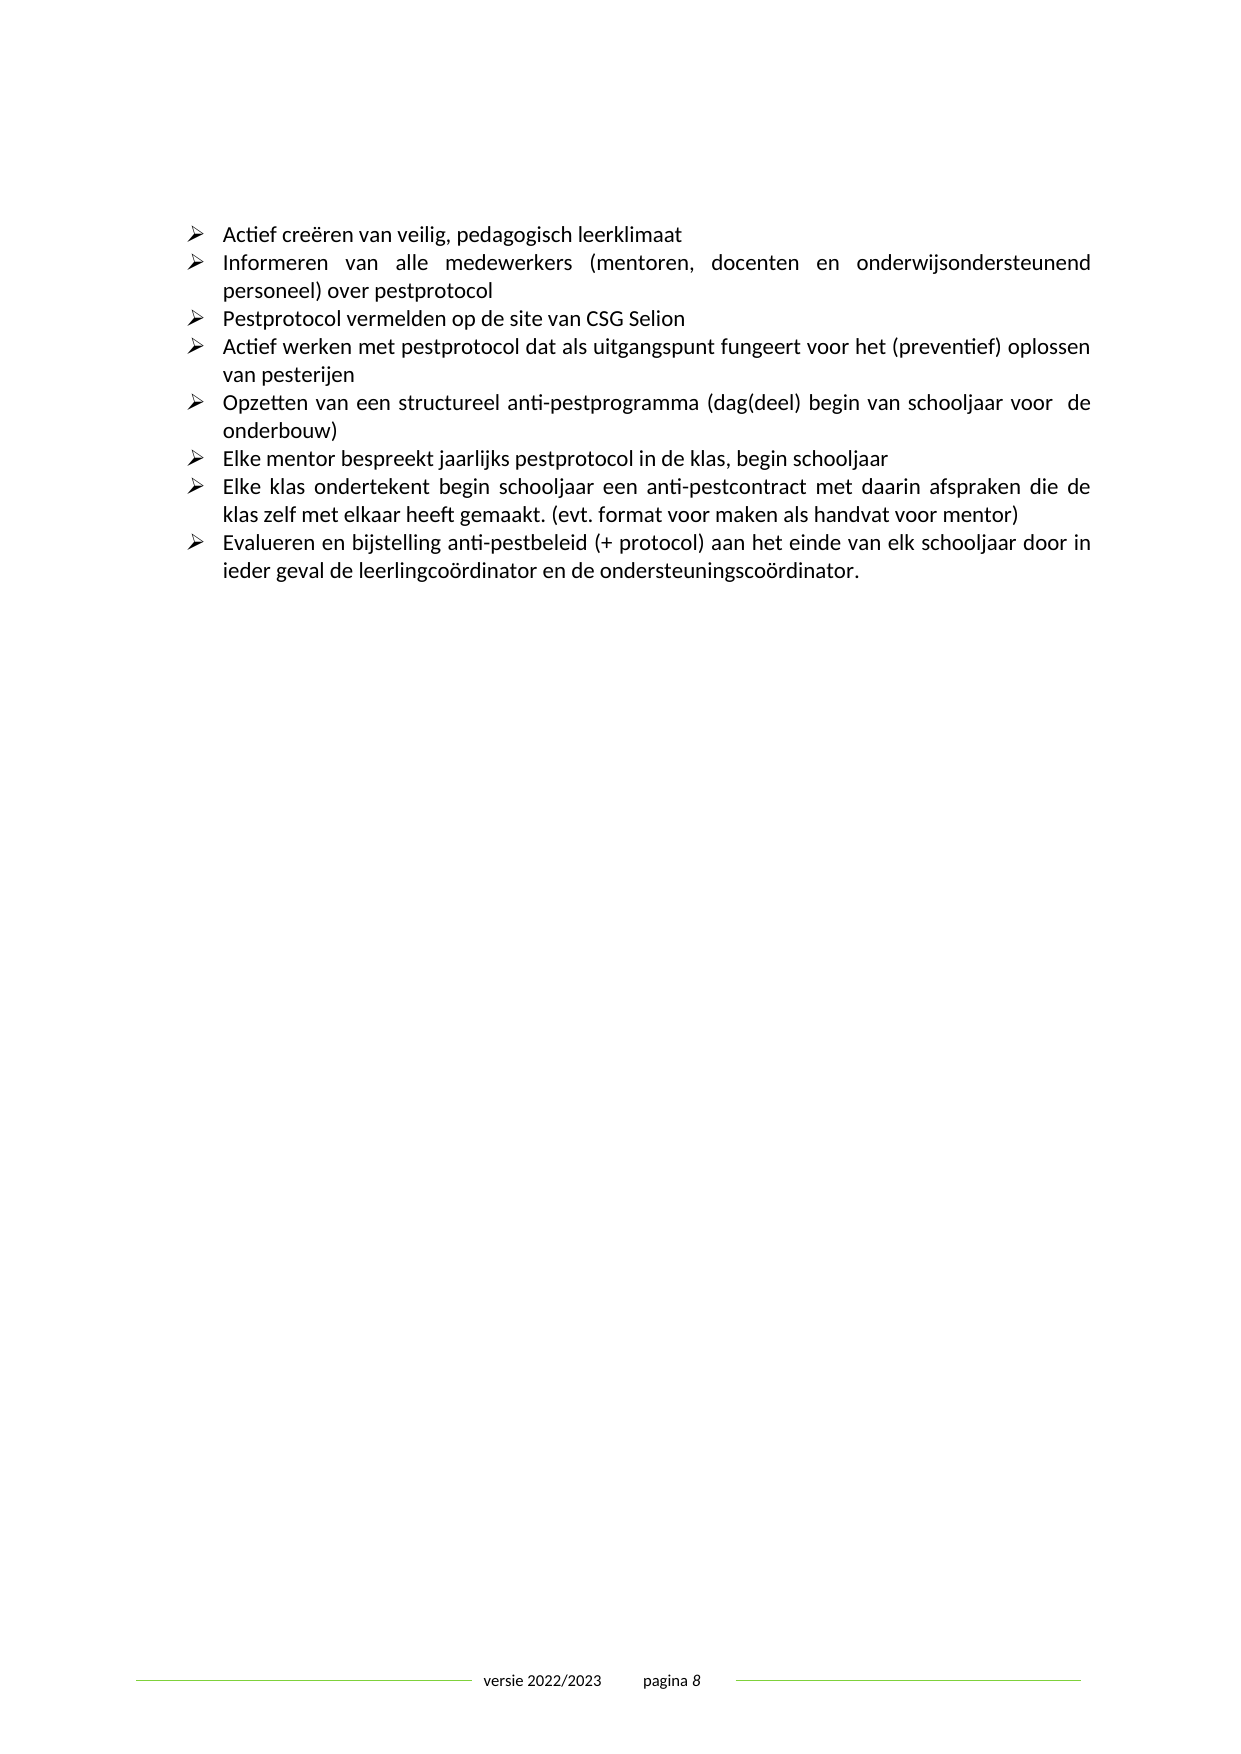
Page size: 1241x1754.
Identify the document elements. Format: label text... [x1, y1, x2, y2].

list Informeren van alle medewerkers (mentoren, docenten en onderwijsondersteunend personeel) over pestprotocol [185, 248, 1093, 304]
list Opzetten van een structureel anti-pestprogramma (dag(deel) begin van schooljaar voor de onderbouw) [185, 388, 1093, 444]
list Actief werken met pestprotocol dat als uitgangspunt fungeert voor het (preventief) oplossen van pesterijen [185, 332, 1093, 388]
list Elke mentor bespreekt jaarlijks pestprotocol in de klas, begin schooljaar [185, 444, 1093, 472]
list Actief creëren van veilig, pedagogisch leerklimaat [185, 220, 1093, 248]
list Evalueren en bijstelling anti-pestbeleid (+ protocol) aan het einde van elk schooljaar door in ieder geval de leerlingcoördinator en de ondersteuningscoördinator. [185, 528, 1093, 584]
list Pestprotocol vermelden op de site van CSG Selion [185, 304, 1093, 332]
list Elke klas ondertekent begin schooljaar een anti-pestcontract met daarin afspraken die de klas zelf met elkaar heeft gemaakt. (evt. format voor maken als handvat voor mentor) [185, 472, 1093, 528]
